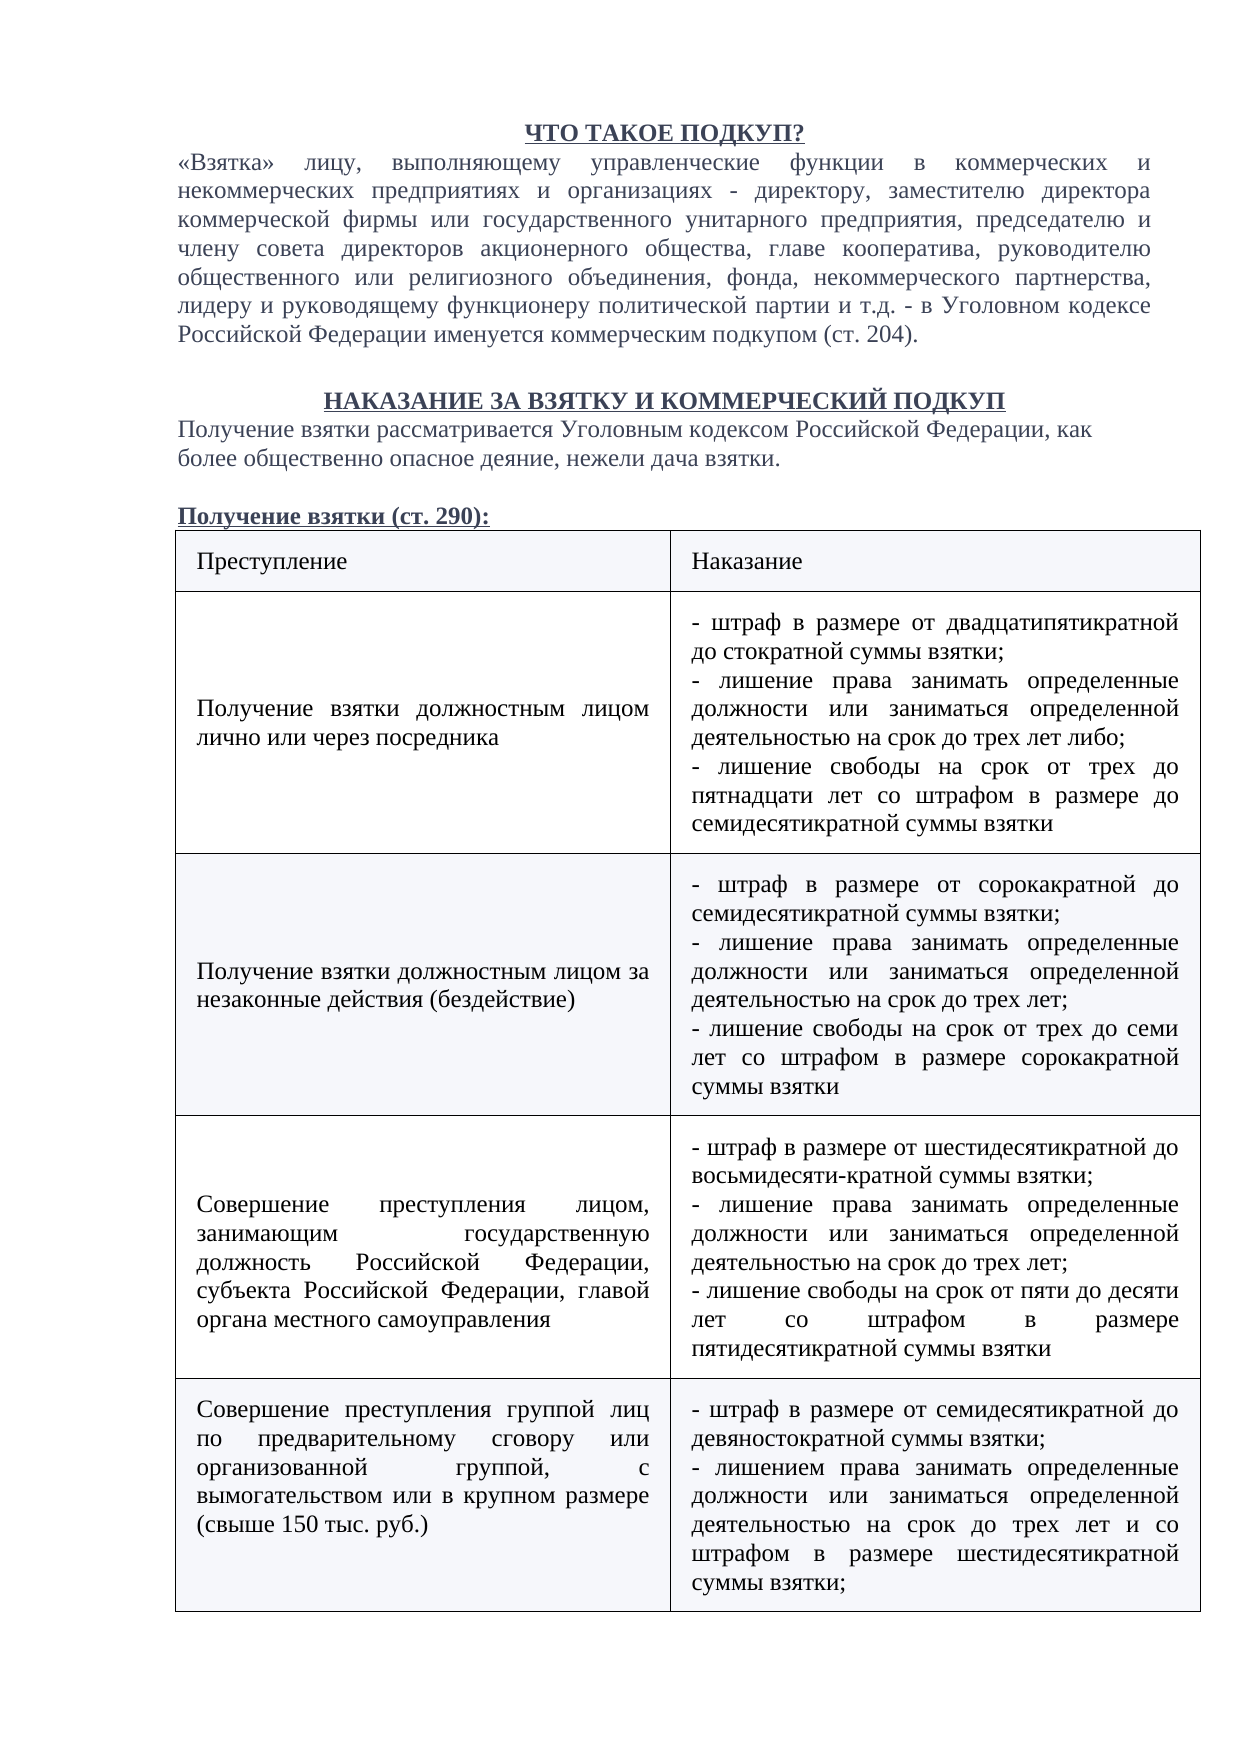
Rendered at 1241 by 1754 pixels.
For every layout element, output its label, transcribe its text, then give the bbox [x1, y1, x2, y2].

table_cell Получение взятки должностным лицом за незаконные действия (бездействие) [176, 854, 670, 1115]
text НАКАЗАНИЕ ЗА ВЗЯТКУ И КОММЕРЧЕСКИЙ ПОДКУП [177, 386, 1152, 414]
table_cell - штраф в размере от сорокакратной до семидесятикратной суммы взятки; - лишение права занимать определенные должности или заниматься определенной деятельностью на срок до трех лет; - лишение свободы на срок от трех до семи лет со штрафом в размере сорокакратной суммы взятки [671, 854, 1200, 1115]
table_cell Совершение преступления лицом, занимающим государственную должность Российской Федерации, субъекта Российской Федерации, главой органа местного самоуправления [176, 1116, 670, 1377]
text ЧТО ТАКОЕ ПОДКУП? [177, 118, 1152, 147]
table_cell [671, 1379, 1200, 1611]
table_cell - штраф в размере от двадцатипятикратной до стократной суммы взятки; - лишение права занимать определенные должности или заниматься определенной деятельностью на срок до трех лет либо; - лишение свободы на срок от трех до пятнадцати лет со штрафом в размере до семидесятикратной суммы взятки [671, 592, 1200, 853]
table_cell Получение взятки должностным лицом лично или через посредника [176, 592, 670, 853]
text Получение взятки (ст. 290): [177, 501, 1152, 529]
table_header Наказание [671, 531, 1200, 591]
table_cell - штраф в размере от шестидесятикратной до восьмидесяти-кратной суммы взятки; - лишение права занимать определенные должности или заниматься определенной деятельностью на срок до трех лет; - лишение свободы на срок от пяти до десяти лет со штрафом в размере пятидесятикратной суммы взятки [671, 1116, 1200, 1377]
table_header Преступление [176, 531, 670, 591]
text Получение взятки рассматривается Уголовным кодексом Российской Федерации, как более общественно опасное деяние, нежели дача взятки. [177, 414, 1152, 472]
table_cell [176, 1379, 670, 1611]
text «Взятка» лицу, выполняющему управленческие функции в коммерческих и некоммерческих предприятиях и организациях - директору, заместителю директора коммерческой фирмы или государственного унитарного предприятия, председателю и члену совета директоров акционерного общества, главе кооператива, руководителю общественного или религиозного объединения, фонда, некоммерческого партнерства, лидеру и руководящему функционеру политической партии и т.д. - в Уголовном кодексе Российской Федерации именуется коммерческим подкупом (ст. 204). [177, 147, 1152, 348]
